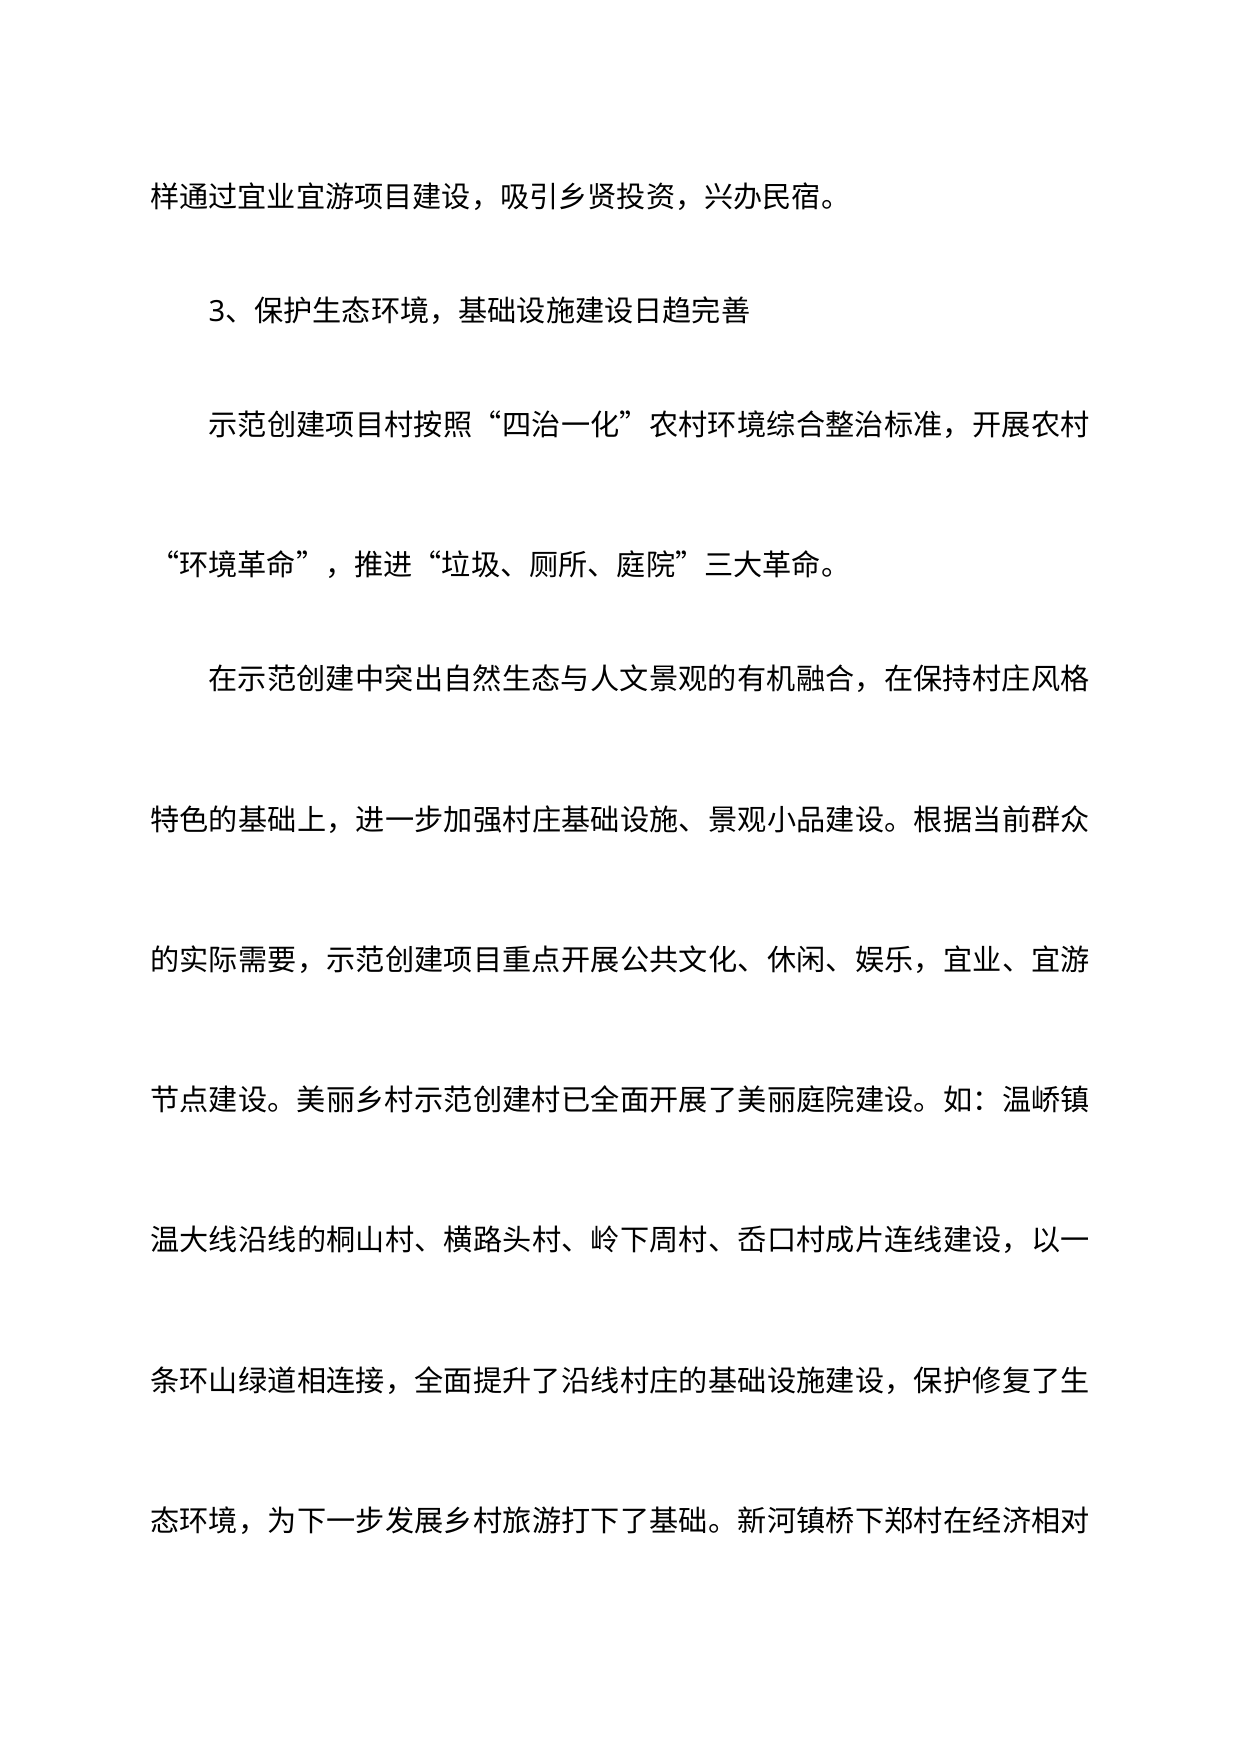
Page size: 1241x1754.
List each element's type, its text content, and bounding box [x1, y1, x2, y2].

text 示范创建项目村按照“四治一化”农村环境综合整治标准，开展农村“环境革命”，推进“垃圾、厕所、庭院”三大革命。 [150, 390, 1090, 595]
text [150, 644, 1090, 1551]
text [150, 162, 1090, 227]
text 3、保护生态环境，基础设施建设日趋完善 [150, 276, 1090, 341]
